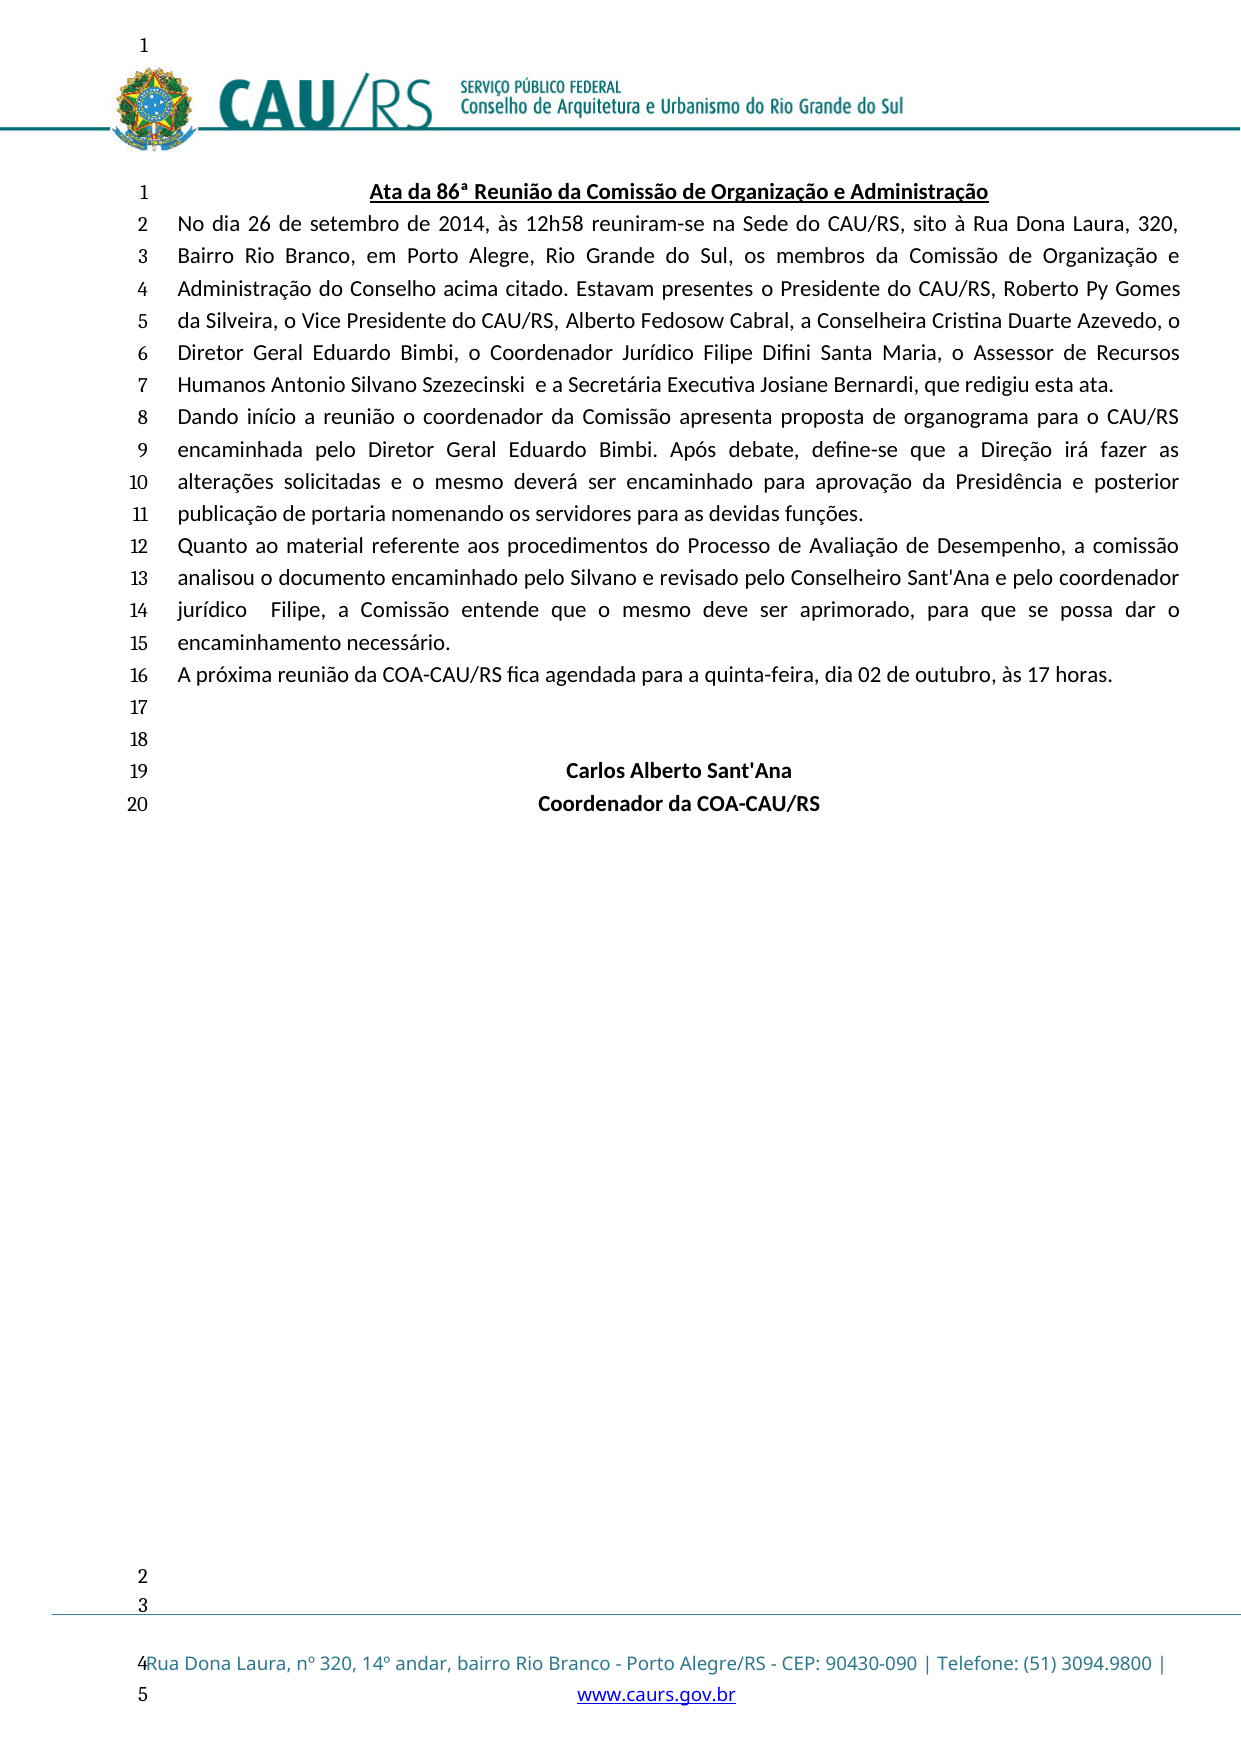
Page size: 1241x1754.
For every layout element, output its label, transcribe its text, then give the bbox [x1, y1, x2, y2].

picture [0, 1, 1241, 162]
text A próxima reunião da COA-CAU/RS fica agendada para a quinta-feira, dia 02 de outubro, às 17 horas. [177, 660, 1181, 688]
text Dando início a reunião o coordenador da Comissão apresenta proposta de organograma para o CAU/RS encaminhada pelo Diretor Geral Eduardo Bimbi. Após debate, define-se que a Direção irá fazer as alterações solicitadas e o mesmo deverá ser encaminhado para aprovação da Presidência e posterior publicação de portaria nomenando os servidores para as devidas funções. [177, 402, 1181, 527]
text Quanto ao material referente aos procedimentos do Processo de Avaliação de Desempenho, a comissão analisou o documento encaminhado pelo Silvano e revisado pelo Conselheiro Sant'Ana e pelo coordenador jurídico Filipe, a Comissão entende que o mesmo deve ser aprimorado, para que se possa dar o encaminhamento necessário. [177, 531, 1181, 656]
text Ata da 86ª Reunião da Comissão de Organização e Administração [177, 177, 1181, 205]
text Carlos Alberto Sant'Ana [177, 757, 1181, 784]
text Coordenador da COA-CAU/RS [177, 789, 1181, 817]
text No dia 26 de setembro de 2014, às 12h58 reuniram-se na Sede do CAU/RS, sito à Rua Dona Laura, 320, Bairro Rio Branco, em Porto Alegre, Rio Grande do Sul, os membros da Comissão de Organização e Administração do Conselho acima citado. Estavam presentes o Presidente do CAU/RS, Roberto Py Gomes da Silveira, o Vice Presidente do CAU/RS, Alberto Fedosow Cabral, a Conselheira Cristina Duarte Azevedo, o Diretor Geral Eduardo Bimbi, o Coordenador Jurídico Filipe Difini Santa Maria, o Assessor de Recursos Humanos Antonio Silvano Szezecinski e a Secretária Executiva Josiane Bernardi, que redigiu esta ata. [177, 209, 1181, 398]
